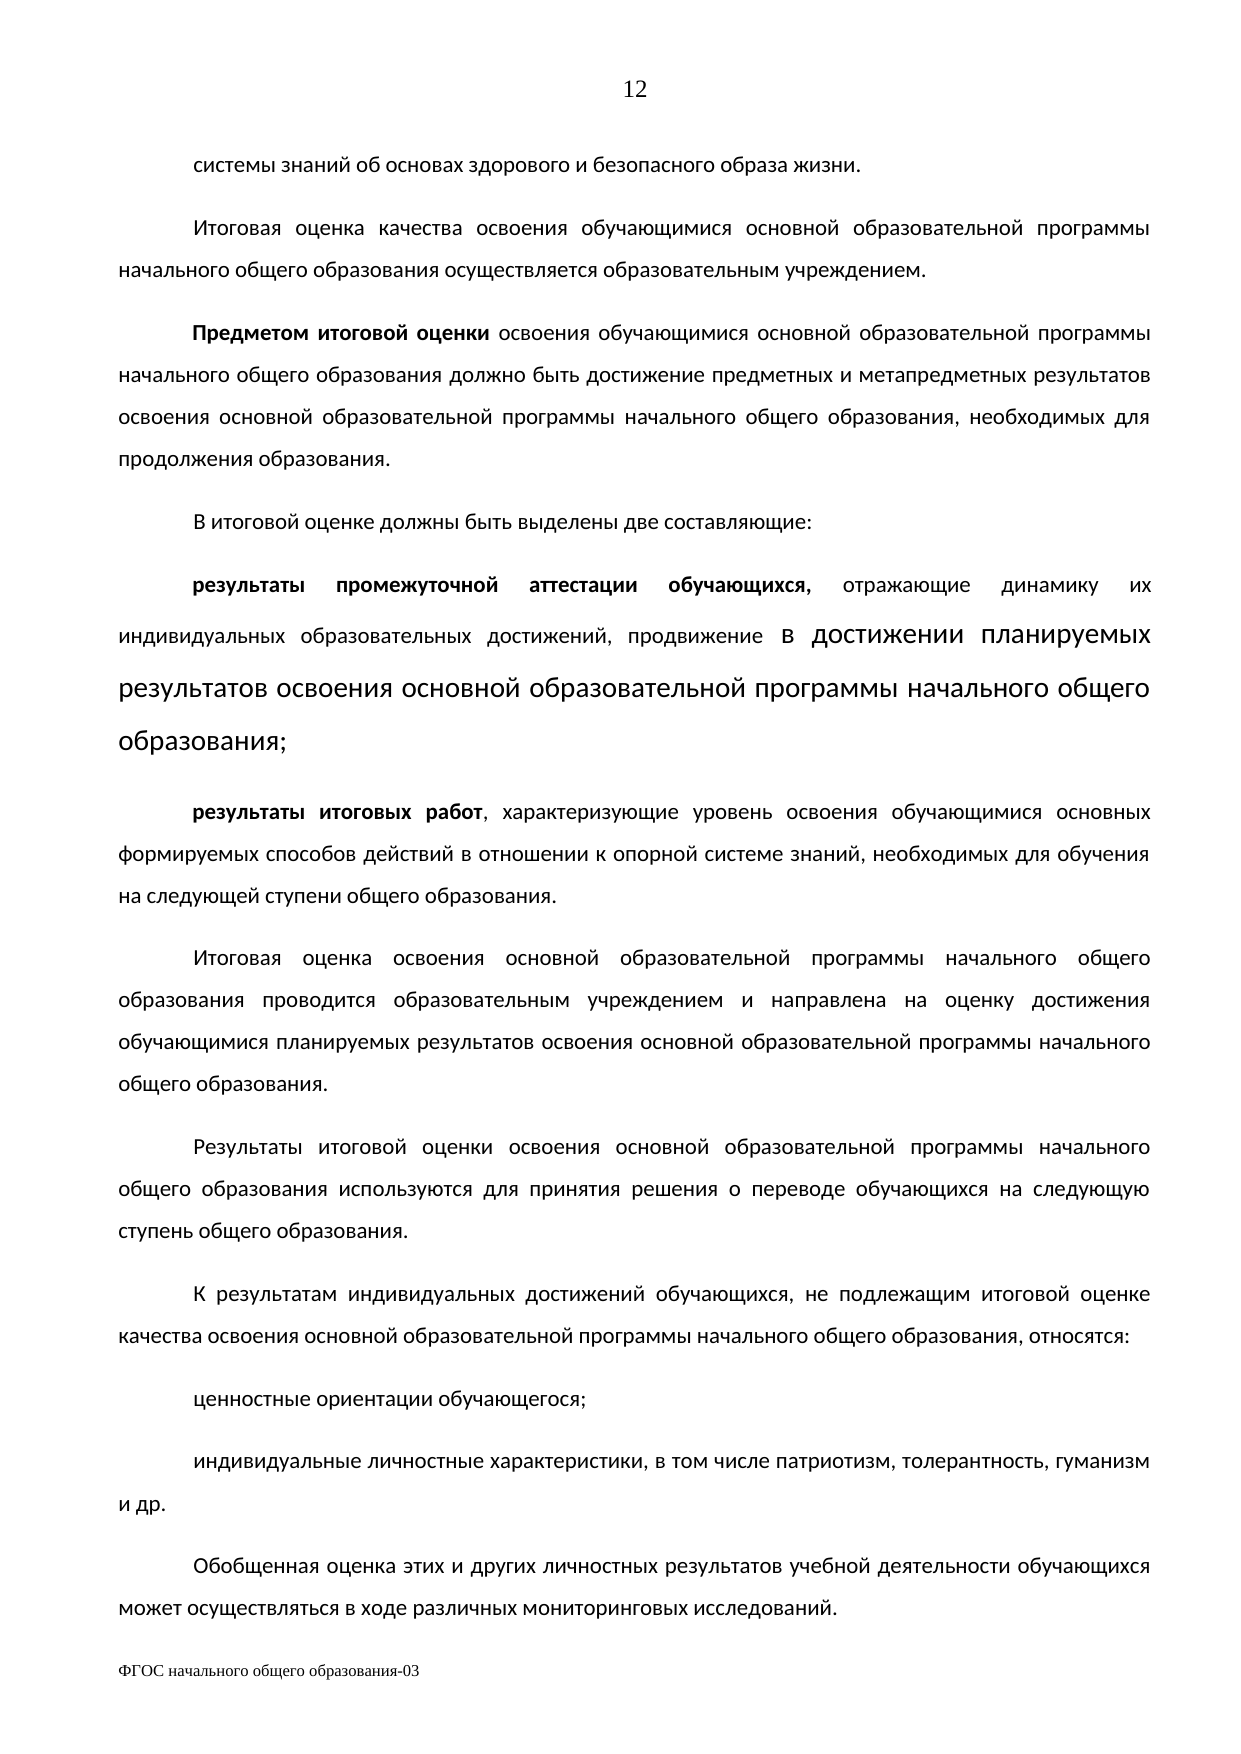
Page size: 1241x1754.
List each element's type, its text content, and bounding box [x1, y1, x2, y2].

text Предметом итоговой оценки освоения обучающимися основной образовательной программы начального общего образования должно быть достижение предметных и метапредметных результатов освоения основной образовательной программы начального общего образования, необходимых для продолжения образования. [118, 318, 1152, 472]
text индивидуальные личностные характеристики, в том числе патриотизм, толерантность, гуманизм и др. [118, 1447, 1152, 1517]
text результаты промежуточной аттестации обучающихся, отражающие динамику их индивидуальных образовательных достижений, продвижение в достижении планируемых результатов освоения основной образовательной программы начального общего образования; [118, 570, 1152, 758]
text Обобщенная оценка этих и других личностных результатов учебной деятельности обучающихся может осуществляться в ходе различных мониторинговых исследований. [118, 1551, 1152, 1621]
text К результатам индивидуальных достижений обучающихся, не подлежащим итоговой оценке качества освоения основной образовательной программы начального общего образования, относятся: [118, 1279, 1152, 1349]
text ценностные ориентации обучающегося; [118, 1384, 1152, 1412]
text Результаты итоговой оценки освоения основной образовательной программы начального общего образования используются для принятия решения о переводе обучающихся на следующую ступень общего образования. [118, 1132, 1152, 1244]
text Итоговая оценка качества освоения обучающимися основной образовательной программы начального общего образования осуществляется образовательным учреждением. [118, 213, 1152, 283]
text В итоговой оценке должны быть выделены две составляющие: [118, 507, 1152, 535]
text Итоговая оценка освоения основной образовательной программы начального общего образования проводится образовательным учреждением и направлена на оценку достижения обучающимися планируемых результатов освоения основной образовательной программы начального общего образования. [118, 943, 1152, 1097]
text системы знаний об основах здорового и безопасного образа жизни. [118, 151, 1152, 179]
text результаты итоговых работ, характеризующие уровень освоения обучающимися основных формируемых способов действий в отношении к опорной системе знаний, необходимых для обучения на следующей ступени общего образования. [118, 797, 1152, 909]
